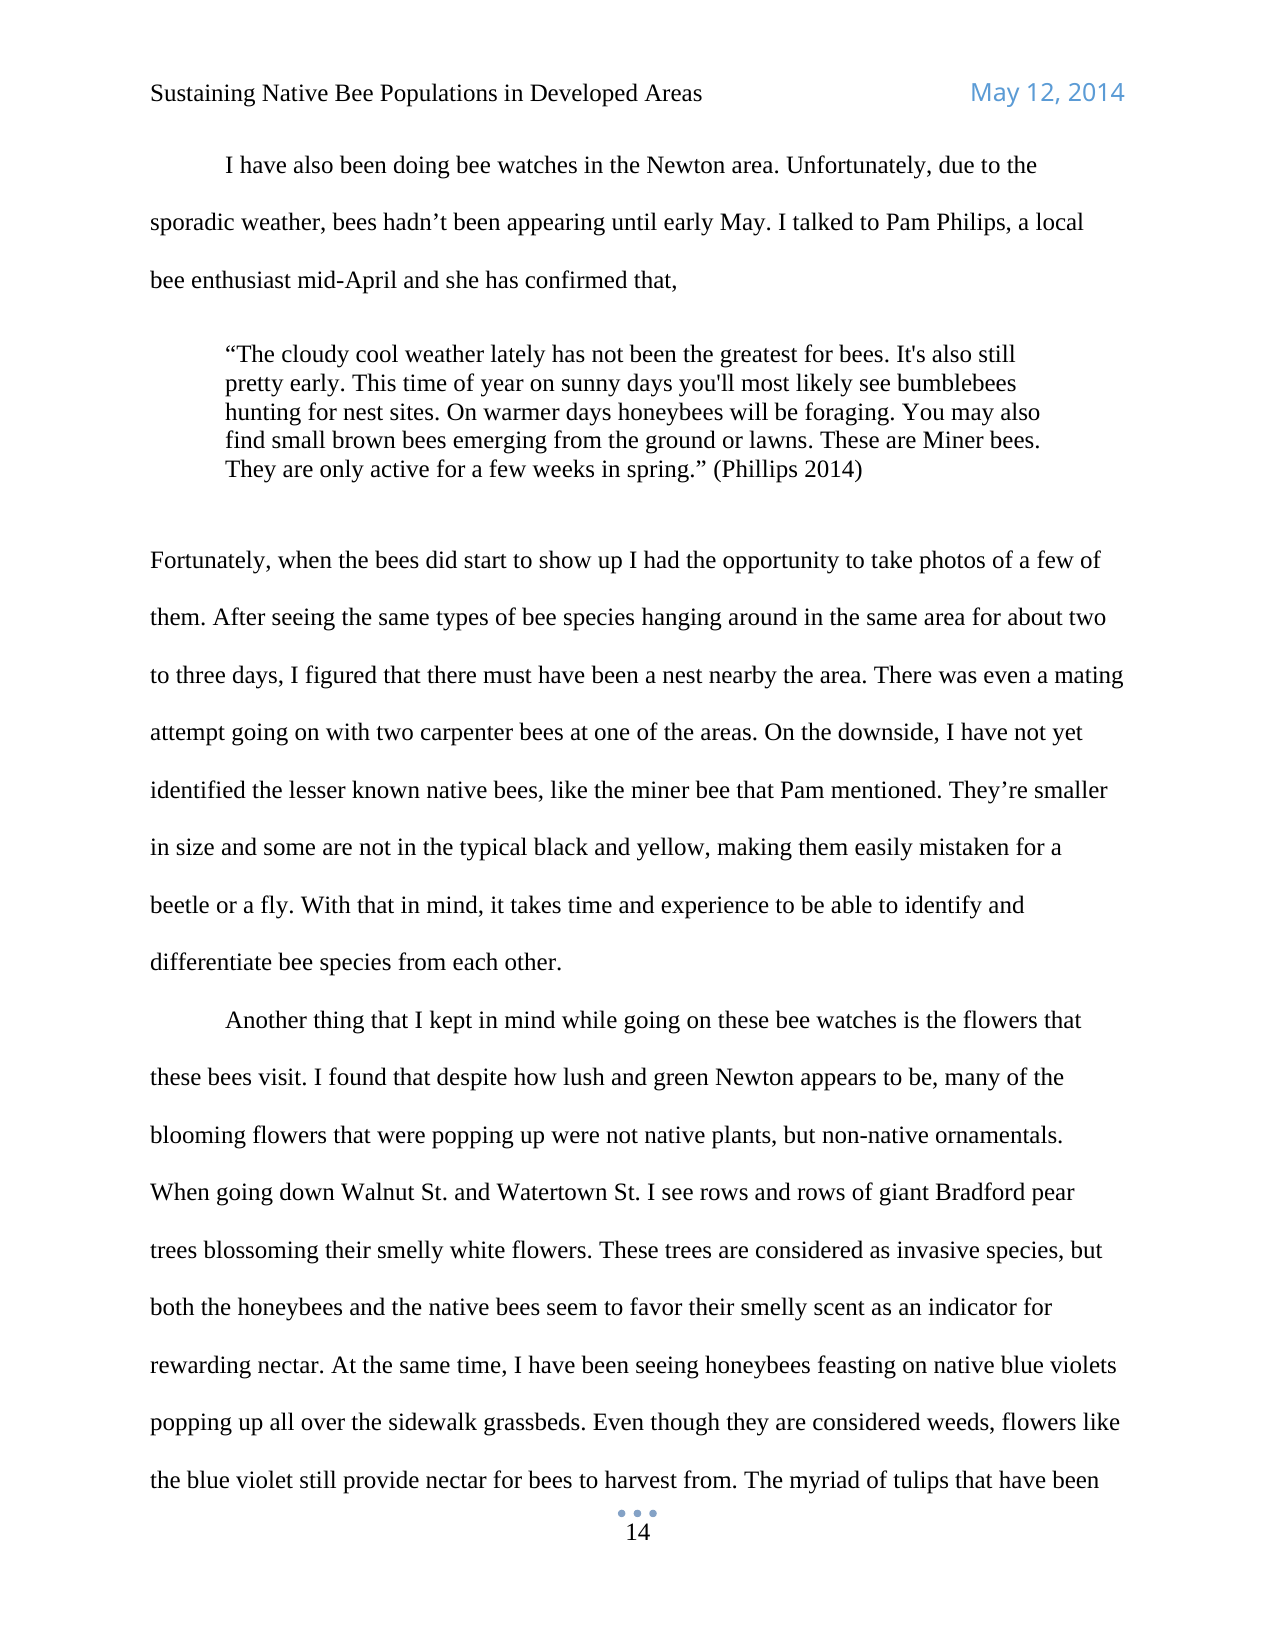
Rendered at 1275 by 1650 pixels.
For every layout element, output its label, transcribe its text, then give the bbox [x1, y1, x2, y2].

text Fortunately, when the bees did start to show up I had the opportunity to take photos of a few of them. After seeing the same types of bee species hanging around in the same area for about two to three days, I figured that there must have been a nest nearby the area. There was even a mating attempt going on with two carpenter bees at one of the areas. On the downside, I have not yet identified the lesser known native bees, like the miner bee that Pam mentioned. They’re smaller in size and some are not in the typical black and yellow, making them easily mistaken for a beetle or a fly. With that in mind, it takes time and experience to be able to identify and differentiate bee species from each other. [150, 545, 1125, 976]
text “The cloudy cool weather lately has not been the greatest for bees. It's also still pretty early. This time of year on sunny days you'll most likely see bumblebees hunting for nest sites. On warmer days honeybees will be foraging. You may also find small brown bees emerging from the ground or lawns. These are Miner bees. They are only active for a few weeks in spring.” [225, 339, 1050, 483]
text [150, 1005, 1125, 1494]
text I have also been doing bee watches in the Newton area. Unfortunately, due to the sporadic weather, bees hadn’t been appearing until early May. I talked to Pam Philips, a local bee enthusiast mid-April and she has confirmed that, [150, 150, 1125, 294]
